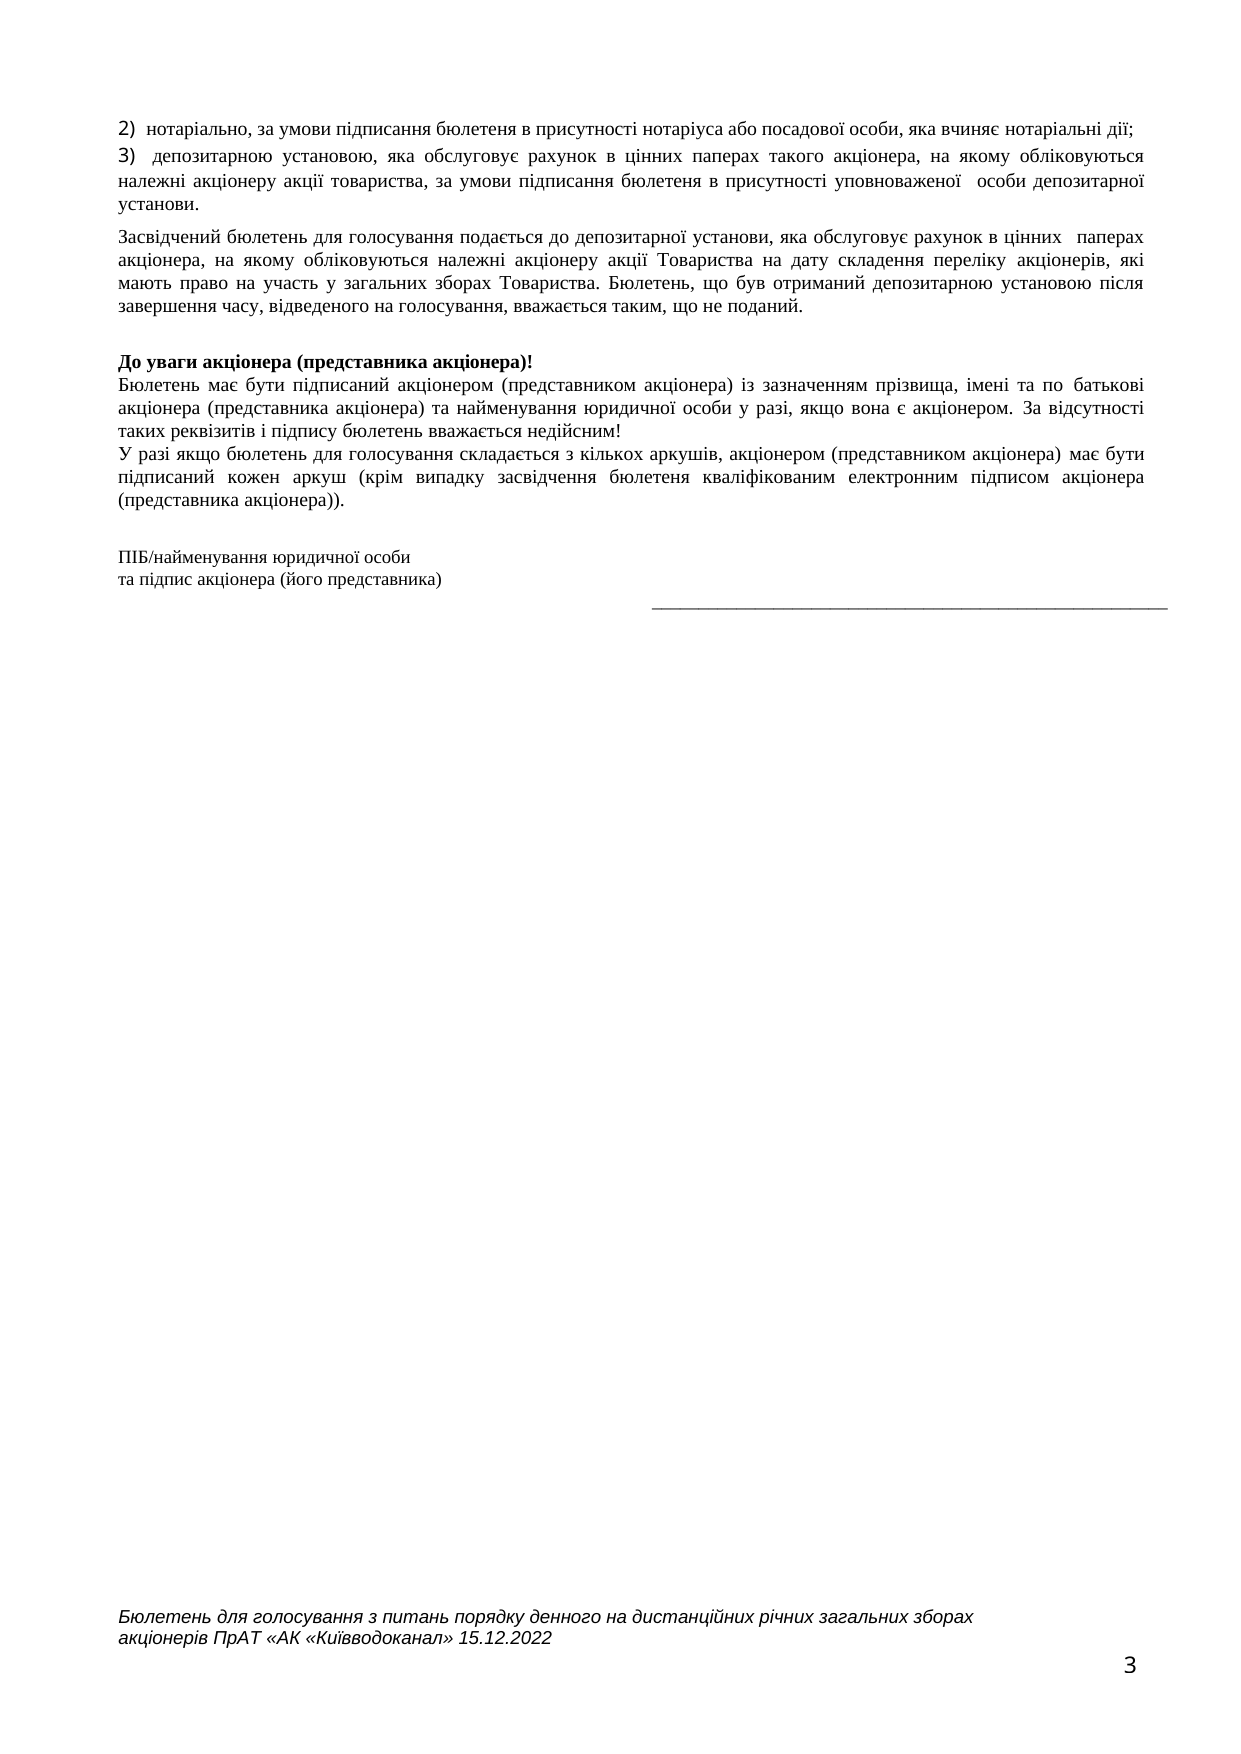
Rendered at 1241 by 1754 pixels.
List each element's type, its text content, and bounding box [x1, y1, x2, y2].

text Бюлетень має бути підписаний акціонером (представником акціонера) із зазначенням прізвища, імені та по батькові акціонера (представника акціонера) та найменування юридичної особи у разі, якщо вона є акціонером. За відсутності таких реквізитів і підпису бюлетень вважається недійсним! [118, 373, 1144, 442]
text _______________________________________________________ [118, 589, 1167, 611]
text та підпис акціонера (його представника) [118, 568, 1167, 589]
text Засвідчений бюлетень для голосування подається до депозитарної установи, яка обслуговує рахунок в цінних паперах акціонера, на якому обліковуються належні акціонеру акції Товариства на дату складення переліку акціонерів, які мають право на участь у загальних зборах Товариства. Бюлетень, що був отриманий депозитарною установою після завершення часу, відведеного на голосування, вважається таким, що не поданий. [118, 225, 1144, 317]
text ПІБ/найменування юридичної особи [118, 546, 1167, 567]
list нотаріально, за умови підписання бюлетеня в присутності нотаріуса або посадової особи, яка вчиняє нотаріальні дії; [118, 114, 1144, 142]
subtitle До уваги акціонера (представника акціонера)! [118, 350, 1167, 373]
text У разі якщо бюлетень для голосування складається з кількох аркушів, акціонером (представником акціонера) має бути підписаний кожен аркуш (крім випадку засвідчення бюлетеня кваліфікованим електронним підписом акціонера (представника акціонера)). [118, 442, 1144, 511]
list депозитарною установою, яка обслуговує рахунок в цінних паперах такого акціонера, на якому обліковуються належні акціонеру акції товариства, за умови підписання бюлетеня в присутності уповноваженої особи депозитарної установи. [118, 142, 1144, 215]
